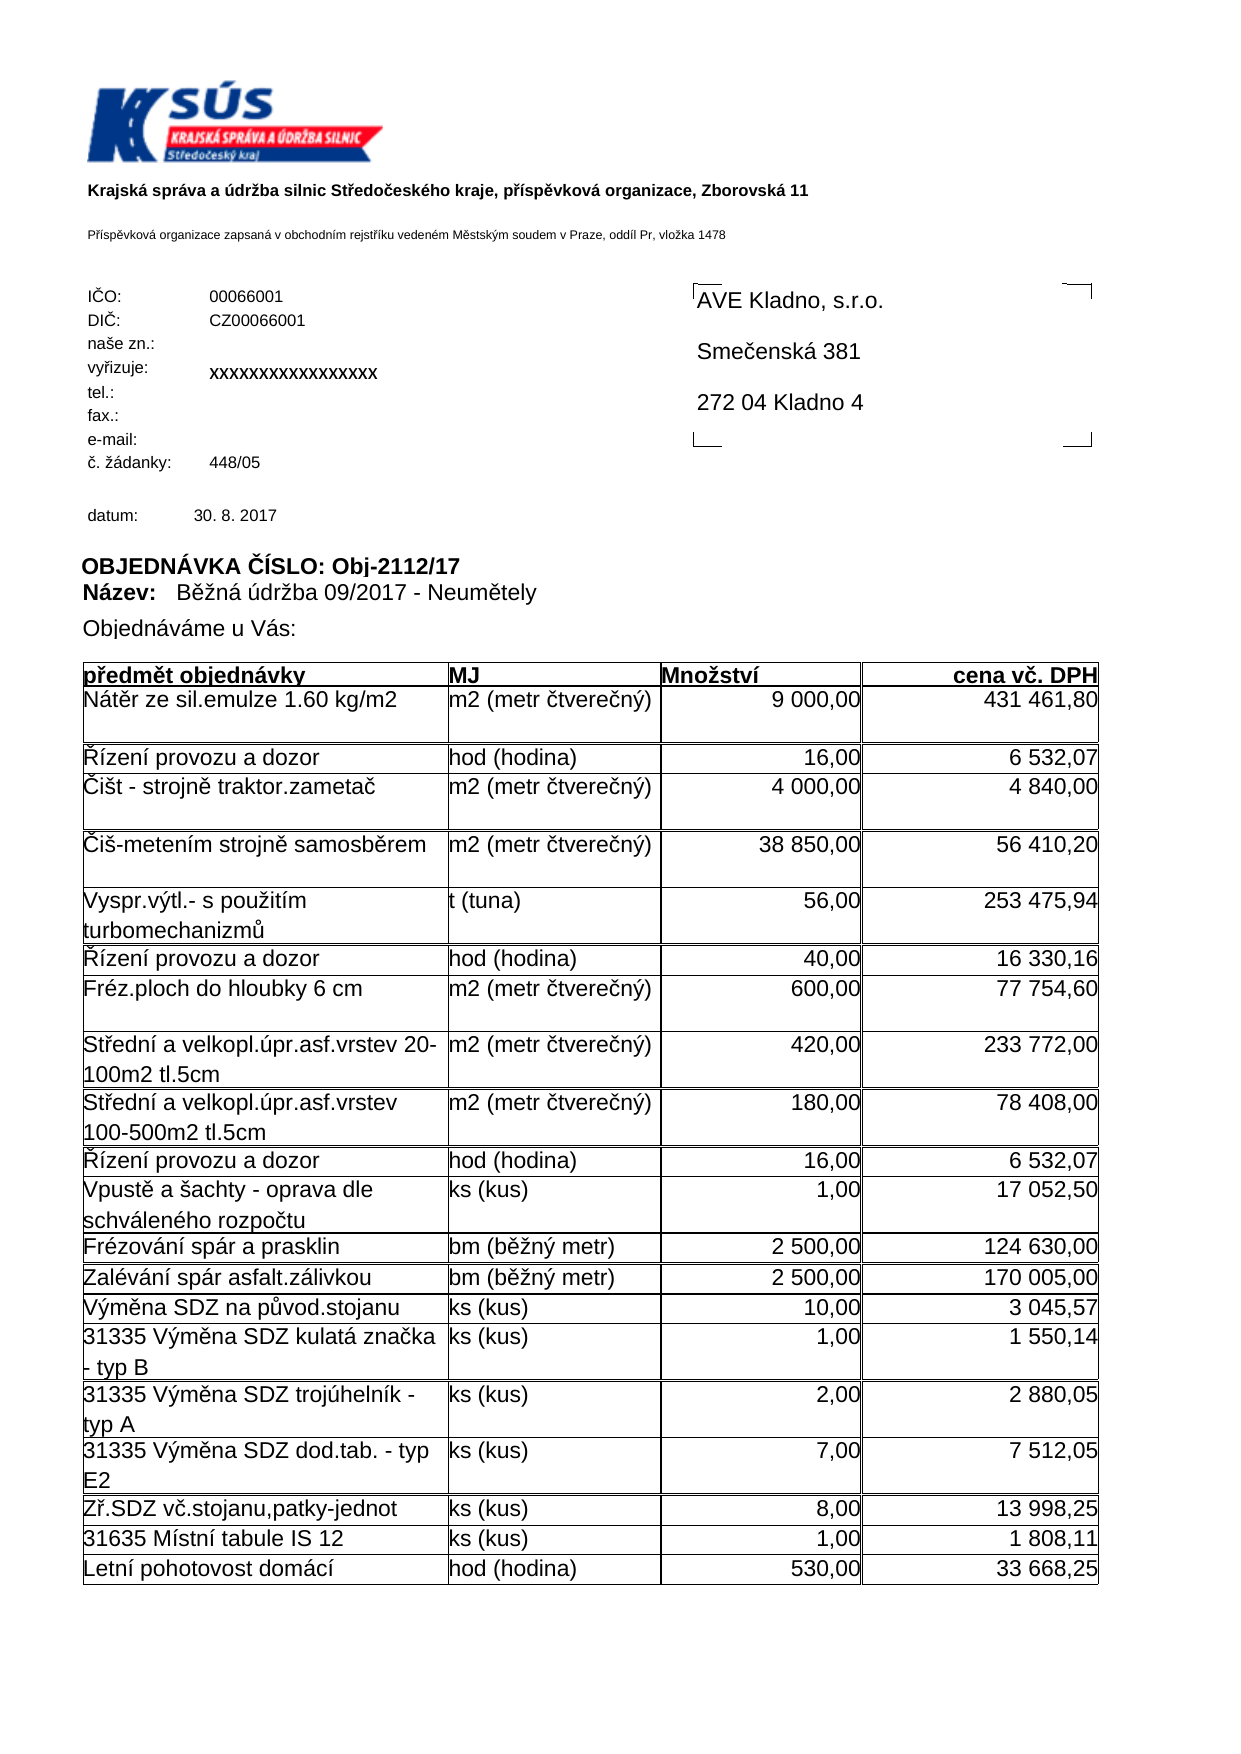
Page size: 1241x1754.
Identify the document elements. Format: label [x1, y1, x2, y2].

picture [87, 62, 383, 180]
